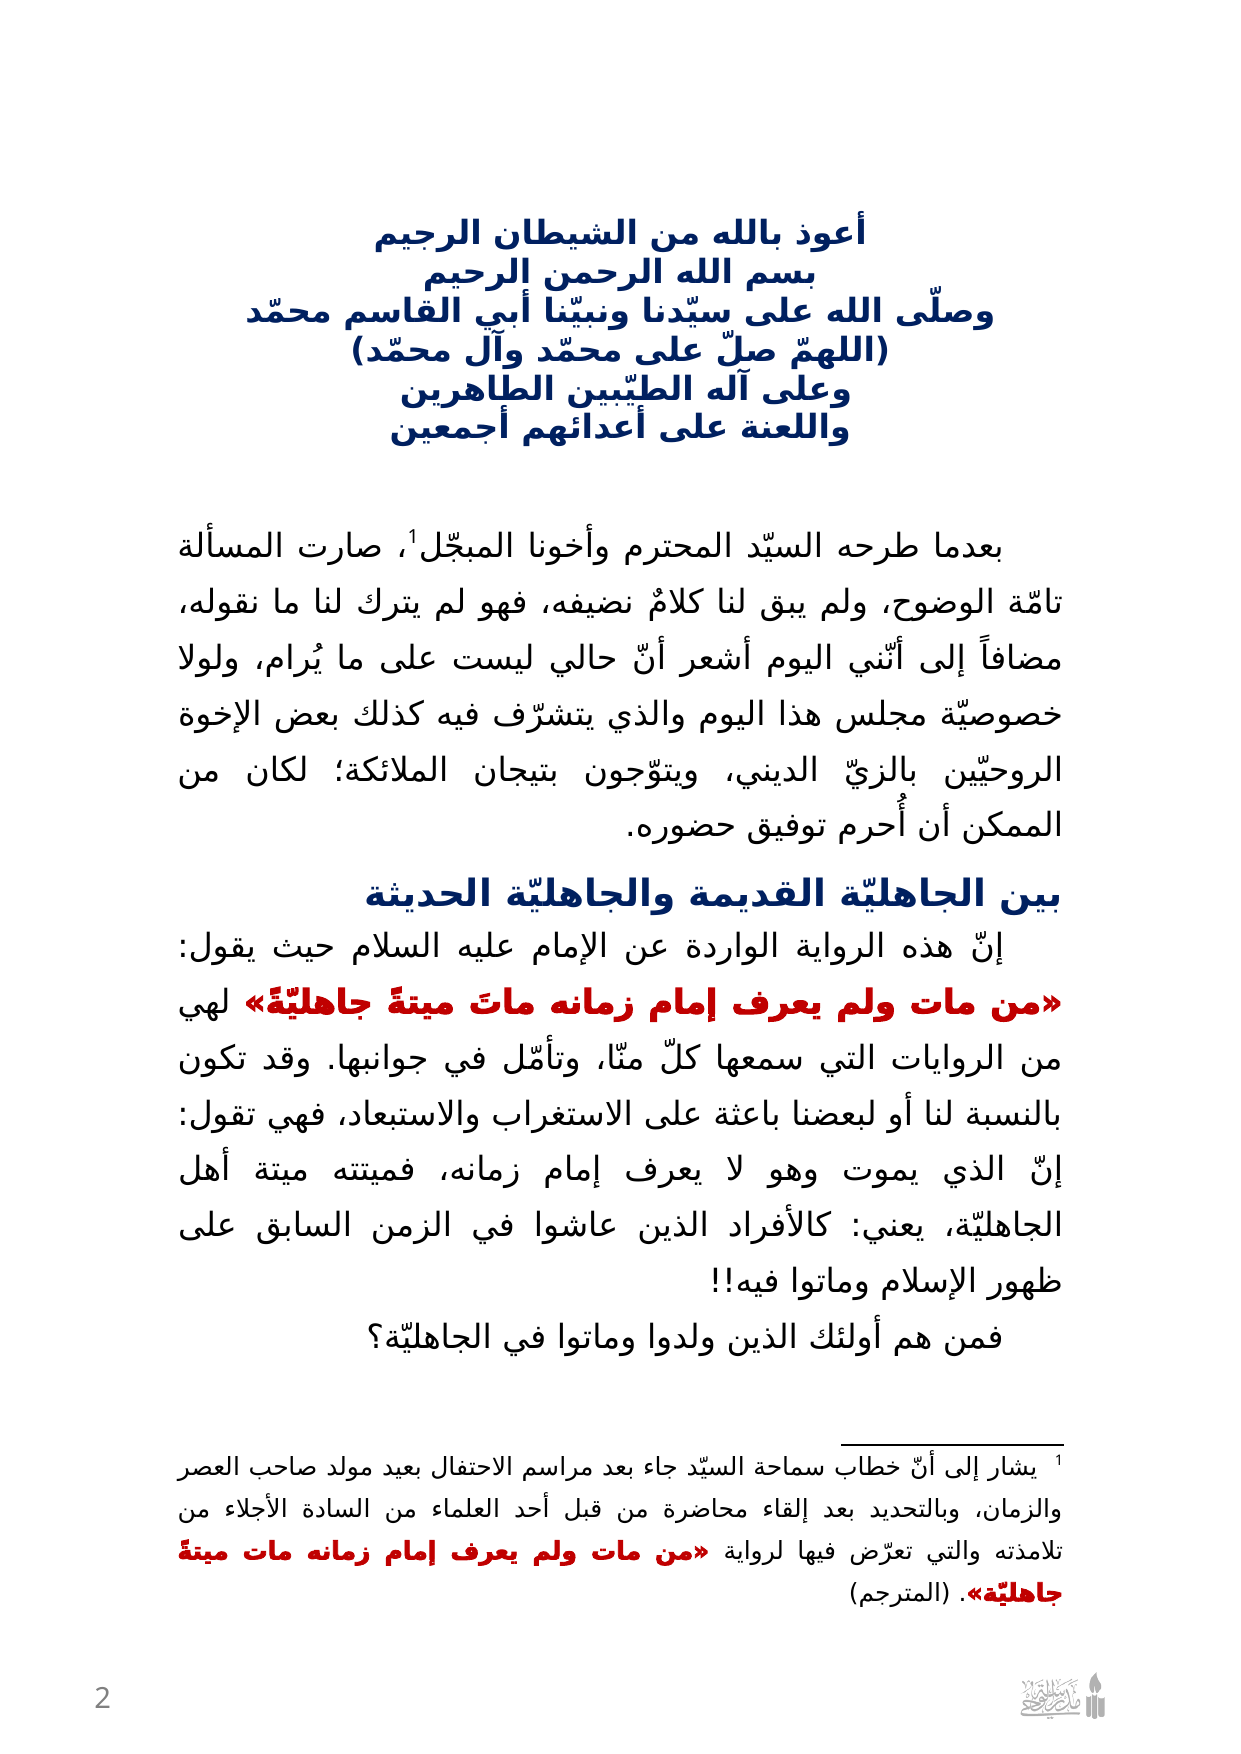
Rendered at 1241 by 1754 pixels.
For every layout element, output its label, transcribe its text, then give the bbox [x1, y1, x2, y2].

title بين الجاهليّة القديمة والجاهليّة الحديثة [177, 872, 1063, 916]
text وعلى آله الطيّبين الطاهرين [177, 369, 1063, 408]
text أعوذ بالله من الشيطان الرجيم [177, 213, 1063, 252]
text بعدما طرحه السيّد المحترم وأخونا المبجّل، صارت المسألة تامّة الوضوح، ولم يبق لنا كلامٌ نضيفه، فهو لم يترك لنا ما نقوله، مضافاً إلى أنّني اليوم أشعر أنّ حالي ليست على ما يُرام، ولولا خصوصيّة مجلس هذا اليوم والذي يتشرّف فيه كذلك بعض الإخوة الروحيّين بالزيّ الديني، ويتوّجون بتيجان الملائكة؛ لكان من الممكن أن أُحرم توفيق حضوره. [177, 524, 1063, 859]
text فمن هم أولئك الذين ولدوا وماتوا في الجاهليّة؟ [177, 1315, 1063, 1371]
text إنّ هذه الرواية الواردة عن الإمام عليه السلام حيث يقول: «من مات ولم يعرف إمام زمانه ماتَ ميتةً جاهليّةً» لهي من الروايات التي سمعها كلّ منّا، وتأمّل في جوانبها. وقد تكون بالنسبة لنا أو لبعضنا باعثة على الاستغراب والاستبعاد، فهي تقول: إنّ الذي يموت وهو لا يعرف إمام زمانه، فميتته ميتة أهل الجاهليّة، يعني: كالأفراد الذين عاشوا في الزمن السابق على ظهور الإسلام وماتوا فيه!! [177, 924, 1063, 1315]
text بسم الله الرحمن الرحيم [177, 252, 1063, 291]
text واللعنة على أعدائهم أجمعين [177, 408, 1063, 447]
picture [1020, 1672, 1105, 1719]
text وصلّى الله على سيّدنا ونبيّنا أبي القاسم محمّد [177, 291, 1063, 330]
text (اللهمّ صلّ على محمّد وآل محمّد) [177, 330, 1063, 369]
